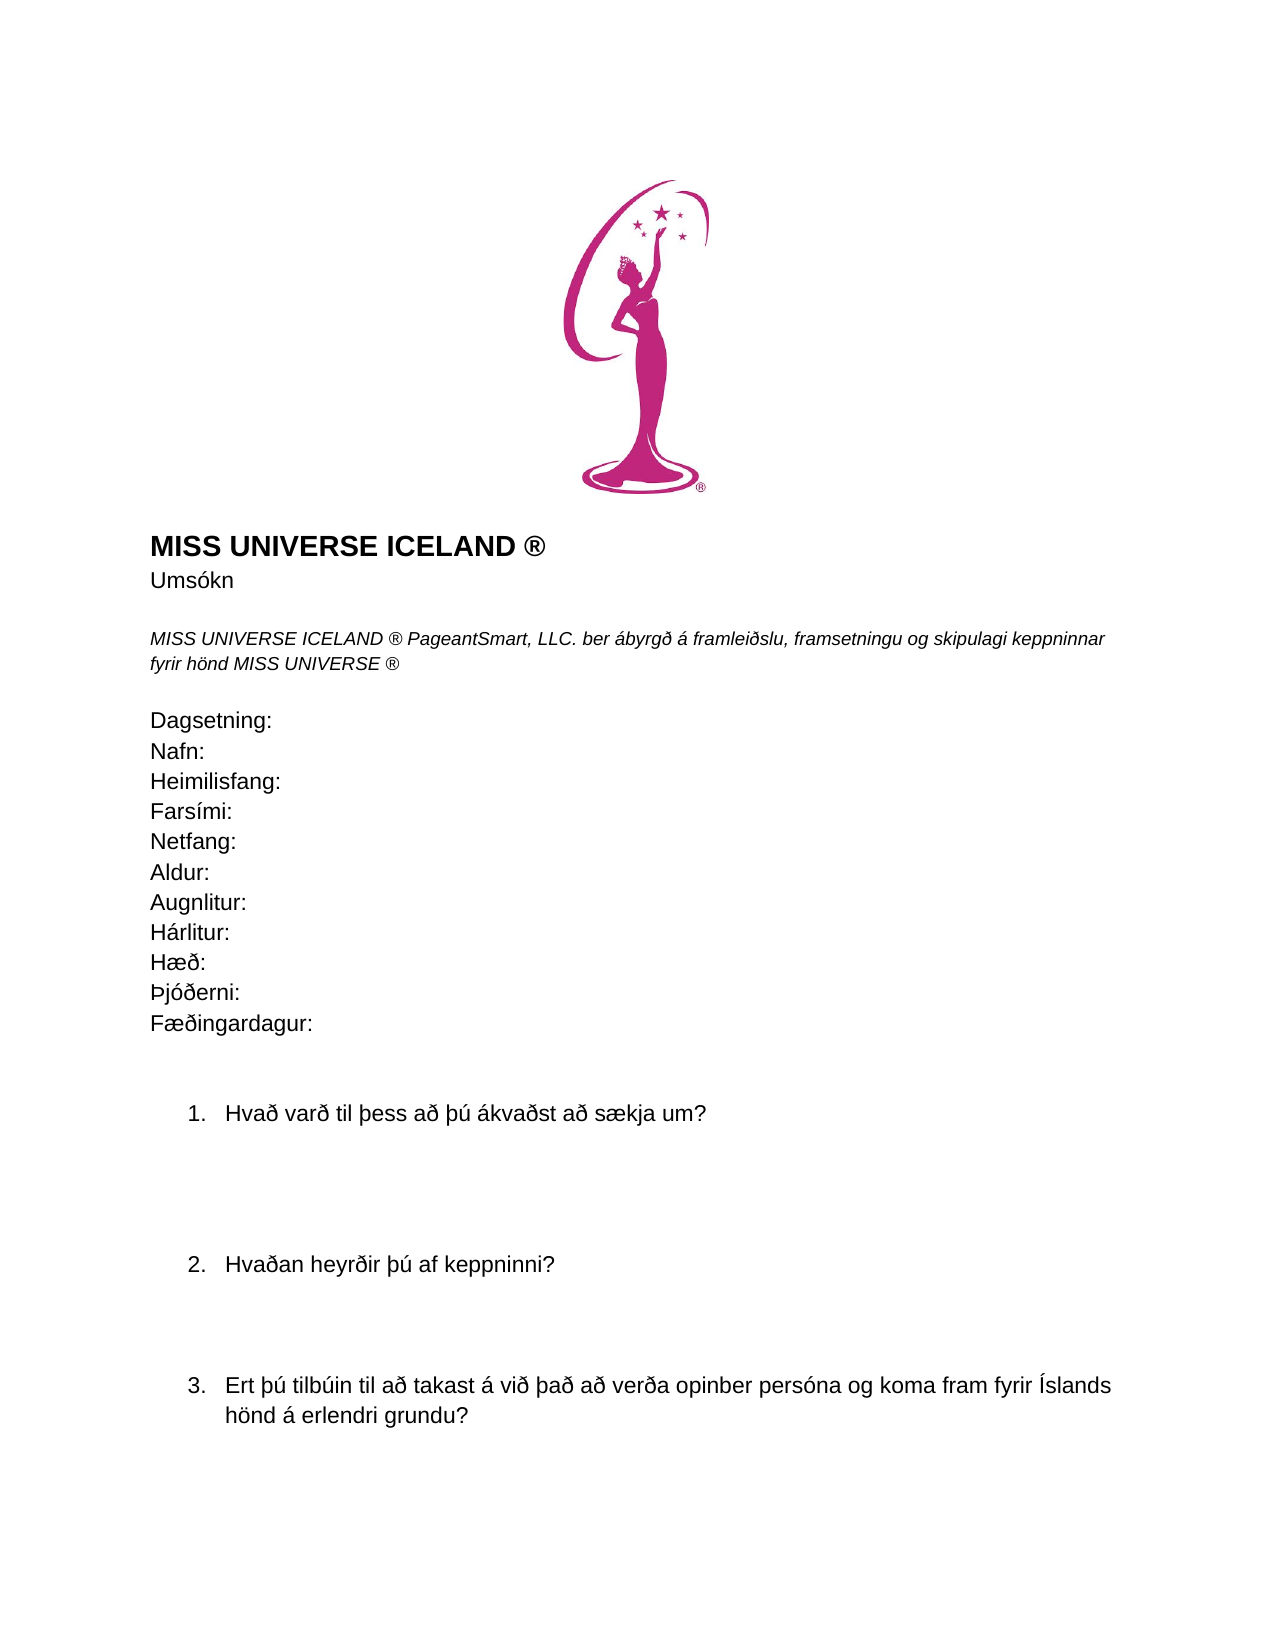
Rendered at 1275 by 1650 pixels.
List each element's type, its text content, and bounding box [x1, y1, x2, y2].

picture [563, 180, 709, 494]
text MISS UNIVERSE ICELAND ® PageantSmart, LLC. ber ábyrgð á framleiðslu, framsetningu og skipulagi keppninnar fyrir hönd MISS UNIVERSE ® [150, 628, 1125, 674]
list Hvað varð til þess að þú ákvaðst að sækja um? [187, 1100, 1125, 1127]
text Aldur: [150, 858, 1125, 885]
text Nafn: [150, 738, 1125, 764]
text Dagsetning: [150, 707, 1125, 734]
list Hvaðan heyrðir þú af keppninni? [187, 1251, 1125, 1308]
text Augnlitur: Hárlitur: Hæð: [150, 889, 1125, 976]
text Heimilisfang: [150, 768, 1125, 794]
text Umsókn [150, 567, 1125, 594]
text Farsími: Netfang: [150, 798, 1125, 855]
text Þjóðerni: [150, 979, 1125, 1006]
text MISS UNIVERSE ICELAND ® [150, 529, 1125, 562]
text Fæðingardagur: [150, 1009, 1125, 1036]
list Ert þú tilbúin til að takast á við það að verða opinber persóna og koma fram fyrir Íslands hönd á erlendri grundu? [187, 1372, 1125, 1459]
